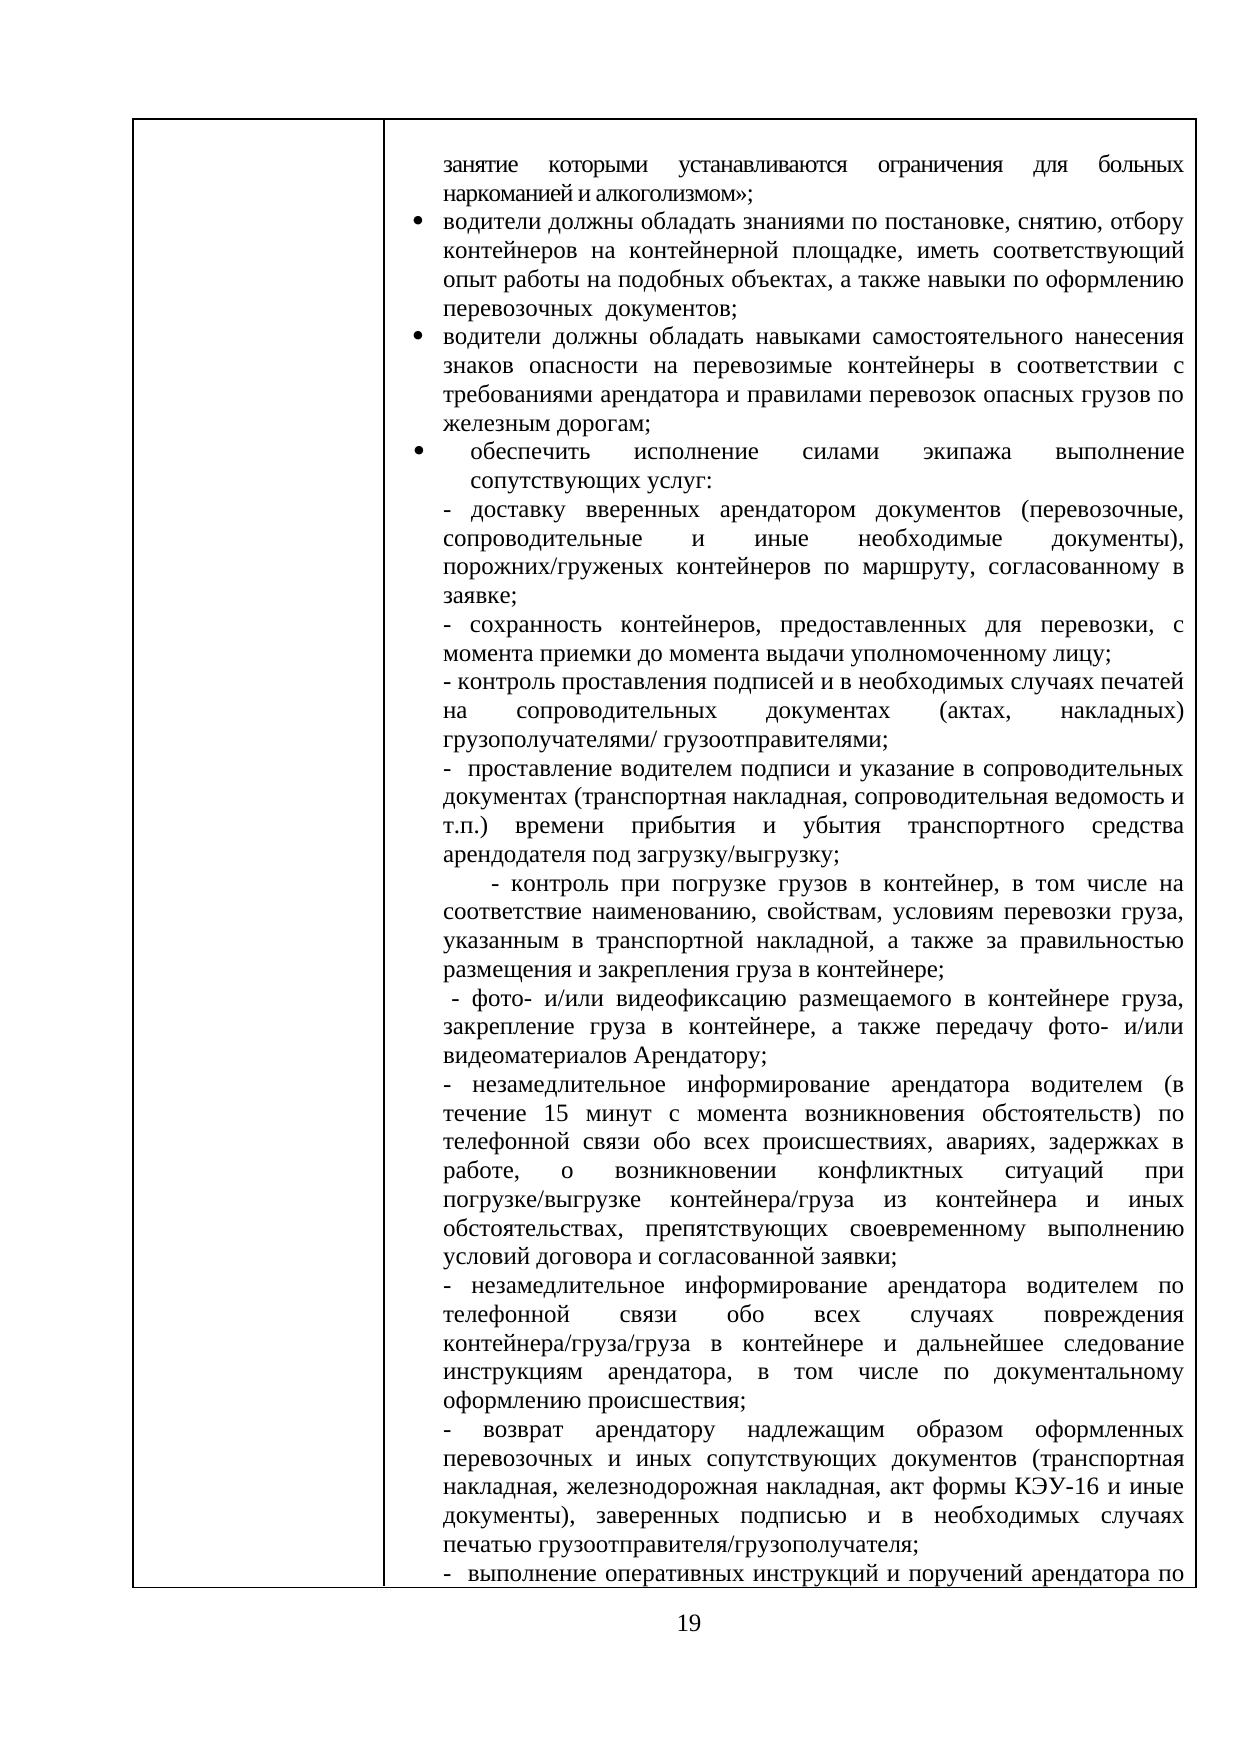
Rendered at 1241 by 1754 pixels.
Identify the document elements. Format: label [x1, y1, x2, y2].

table_cell [134, 120, 383, 1586]
table_cell [385, 120, 1195, 1586]
